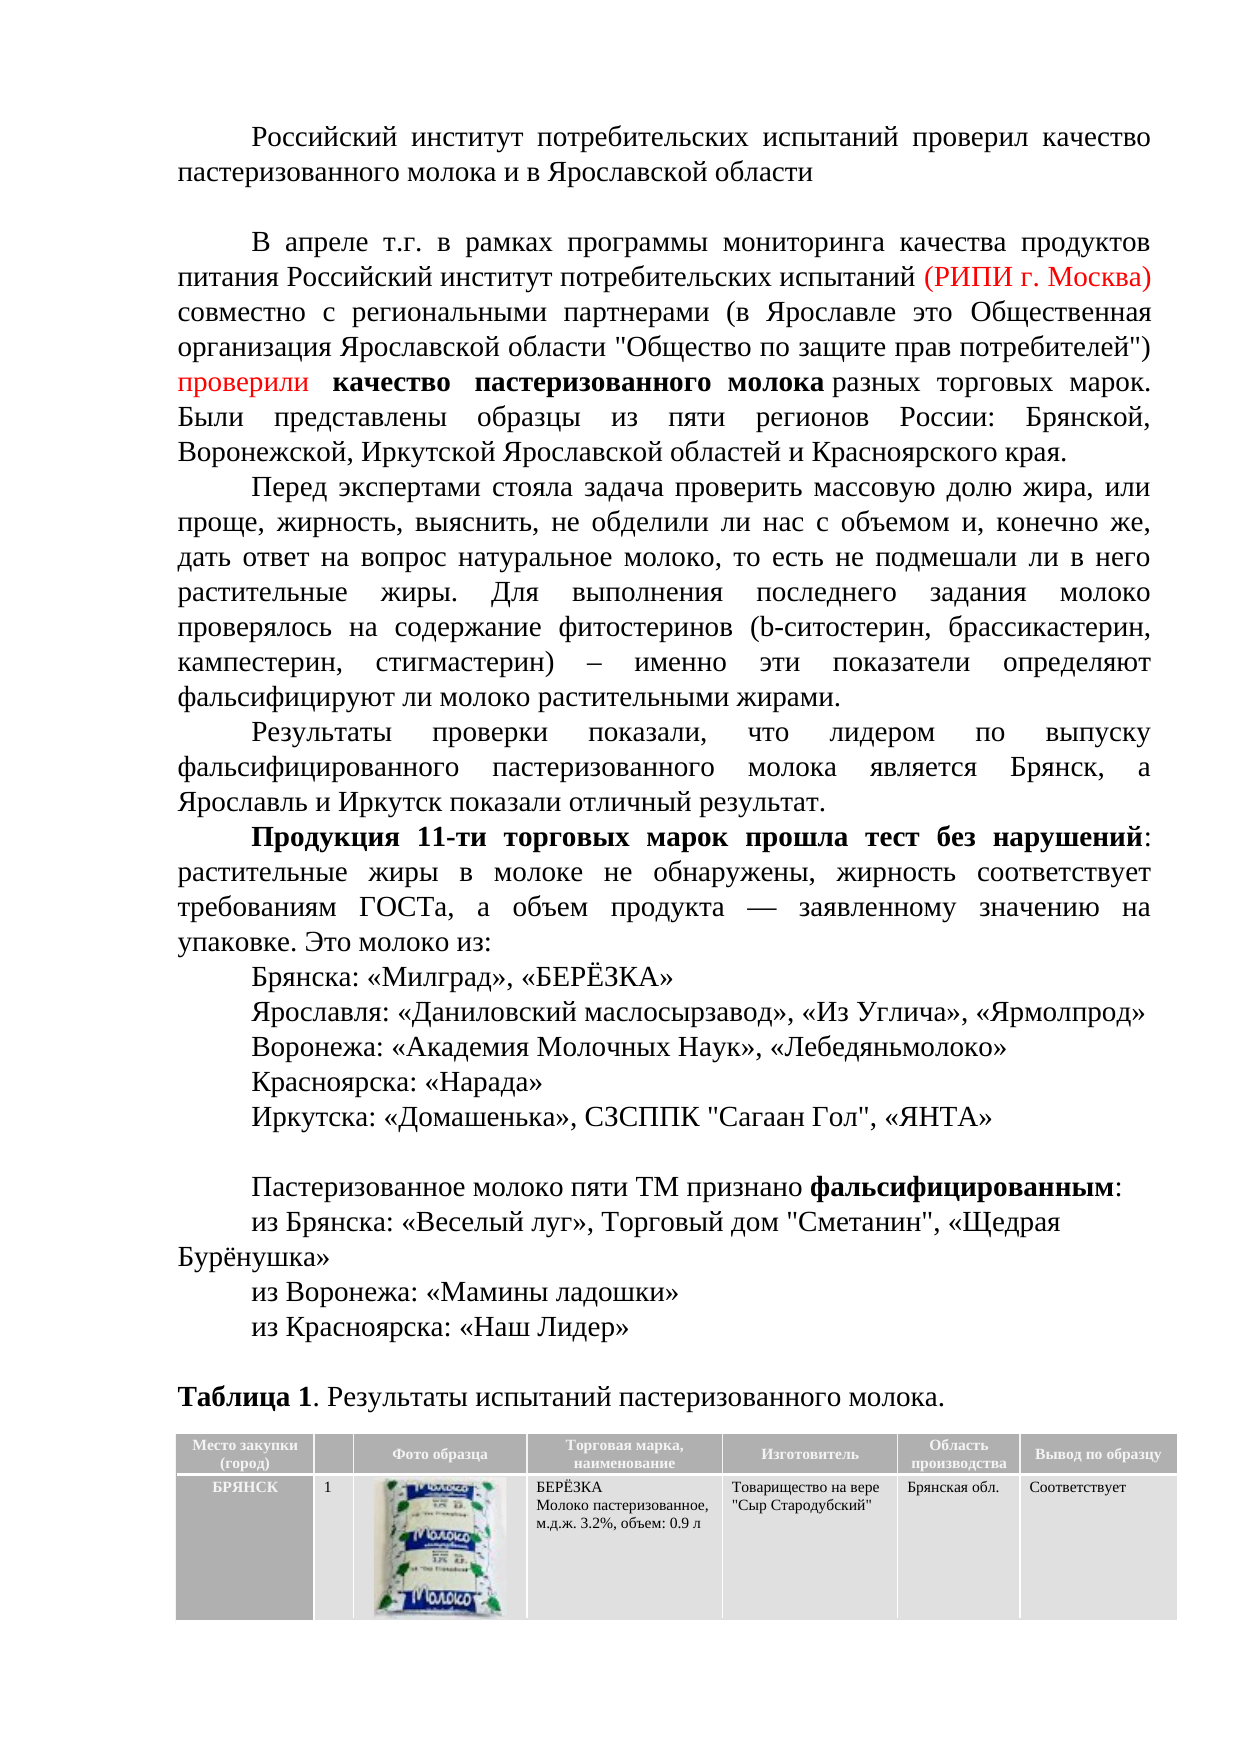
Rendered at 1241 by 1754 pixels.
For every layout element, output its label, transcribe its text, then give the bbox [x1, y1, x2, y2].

table_header Торговая марка, наименование [528, 1434, 722, 1473]
text Ярославля: «Даниловский маслосырзавод», «Из Углича», «Ярмолпрод» [177, 993, 1152, 1028]
text из Красноярска: «Наш Лидер» [177, 1308, 1152, 1343]
table_header Область производства [898, 1434, 1019, 1473]
text Таблица 1. Результаты испытаний пастеризованного молока. [177, 1378, 1152, 1413]
table_cell 1 [315, 1476, 353, 1620]
text Красноярска: «Нарада» [177, 1063, 1152, 1098]
text Брянска: «Милград», «БЕРЁЗКА» [177, 958, 1152, 993]
table_header Фото образца [354, 1434, 526, 1473]
table_cell [353, 1476, 527, 1620]
text Воронежа: «Академия Молочных Наук», «Лебедяньмолоко» [177, 1028, 1152, 1063]
text из Брянска: «Веселый луг», Торговый дом "Сметанин", «Щедрая Бурёнушка» [177, 1203, 1152, 1273]
text Пастеризованное молоко пяти ТМ признано фальсифицированным: [177, 1168, 1152, 1203]
text Результаты проверки показали, что лидером по выпуску фальсифицированного пастеризованного молока является Брянск, а Ярославль и Иркутск показали отличный результат. [177, 783, 1152, 818]
picture [373, 1477, 507, 1619]
text из Воронежа: «Мамины ладошки» [177, 1273, 1152, 1308]
table_cell БЕРЁЗКА Молоко пастеризованное, м.д.ж. 3.2%, объем: 0.9 л [527, 1476, 722, 1620]
table_cell Товарищество на вере "Сыр Стародубский" [722, 1476, 898, 1620]
text В апреле т.г. в рамках программы мониторинга качества продуктов питания Российский институт потребительских испытаний (РИПИ г. Москва) совместно с региональными партнерами (в Ярославле это Общественная организация Ярославской области "Общество по защите прав потребителей") проверили качество пастеризованного молока разных торговых марок. Были представлены образцы из пяти регионов России: Брянской, Воронежской, Иркутской Ярославской областей и Красноярского края. [177, 293, 1152, 400]
text Результаты проверки показали, что лидером по выпуску фальсифицированного пастеризованного молока является Брянск, а Ярославль и Иркутск показали отличный результат. [177, 713, 1152, 750]
table_header [315, 1434, 353, 1473]
text В апреле т.г. в рамках программы мониторинга качества продуктов питания Российский институт потребительских испытаний (РИПИ г. Москва) совместно с региональными партнерами (в Ярославле это Общественная организация Ярославской области "Общество по защите прав потребителей") проверили качество пастеризованного молока разных торговых марок. Были представлены образцы из пяти регионов России: Брянской, Воронежской, Иркутской Ярославской областей и Красноярского края. [177, 433, 1152, 468]
table_header Место закупки (город) [176, 1434, 313, 1473]
table_cell Брянская обл. [898, 1476, 1020, 1620]
table_cell БРЯНСК [176, 1474, 313, 1620]
table_header Изготовитель [723, 1434, 897, 1473]
text Российский институт потребительских испытаний проверил качество пастеризованного молока и в Ярославской области [177, 118, 1152, 188]
text В апреле т.г. в рамках программы мониторинга качества продуктов питания Российский институт потребительских испытаний (РИПИ г. Москва) совместно с региональными партнерами (в Ярославле это Общественная организация Ярославской области "Общество по защите прав потребителей") проверили качество пастеризованного молока разных торговых марок. Были представлены образцы из пяти регионов России: Брянской, Воронежской, Иркутской Ярославской областей и Красноярского края. [177, 223, 1152, 260]
table_cell Соответствует [1020, 1476, 1177, 1620]
text Перед экспертами стояла задача проверить массовую долю жира, или проще, жирность, выяснить, не обделили ли нас с объемом и, конечно же, дать ответ на вопрос натуральное молоко, то есть не подмешали ли в него растительные жиры. Для выполнения последнего задания молоко проверялось на содержание фитостеринов (b-ситостерин, брассикастерин, кампестерин, стигмастерин) – именно эти показатели определяют фальсифицируют ли молоко растительными жирами. [177, 468, 1152, 713]
table_header Вывод по образцу [1021, 1434, 1177, 1473]
text Иркутска: «Домашенька», СЗСППК "Сагаан Гол", «ЯНТА» [177, 1098, 1152, 1133]
text Продукция 11-ти торговых марок прошла тест без нарушений: растительные жиры в молоке не обнаружены, жирность соответствует требованиям ГОСТа, а объем продукта — заявленному значению на упаковке. Это молоко из: [177, 818, 1152, 958]
